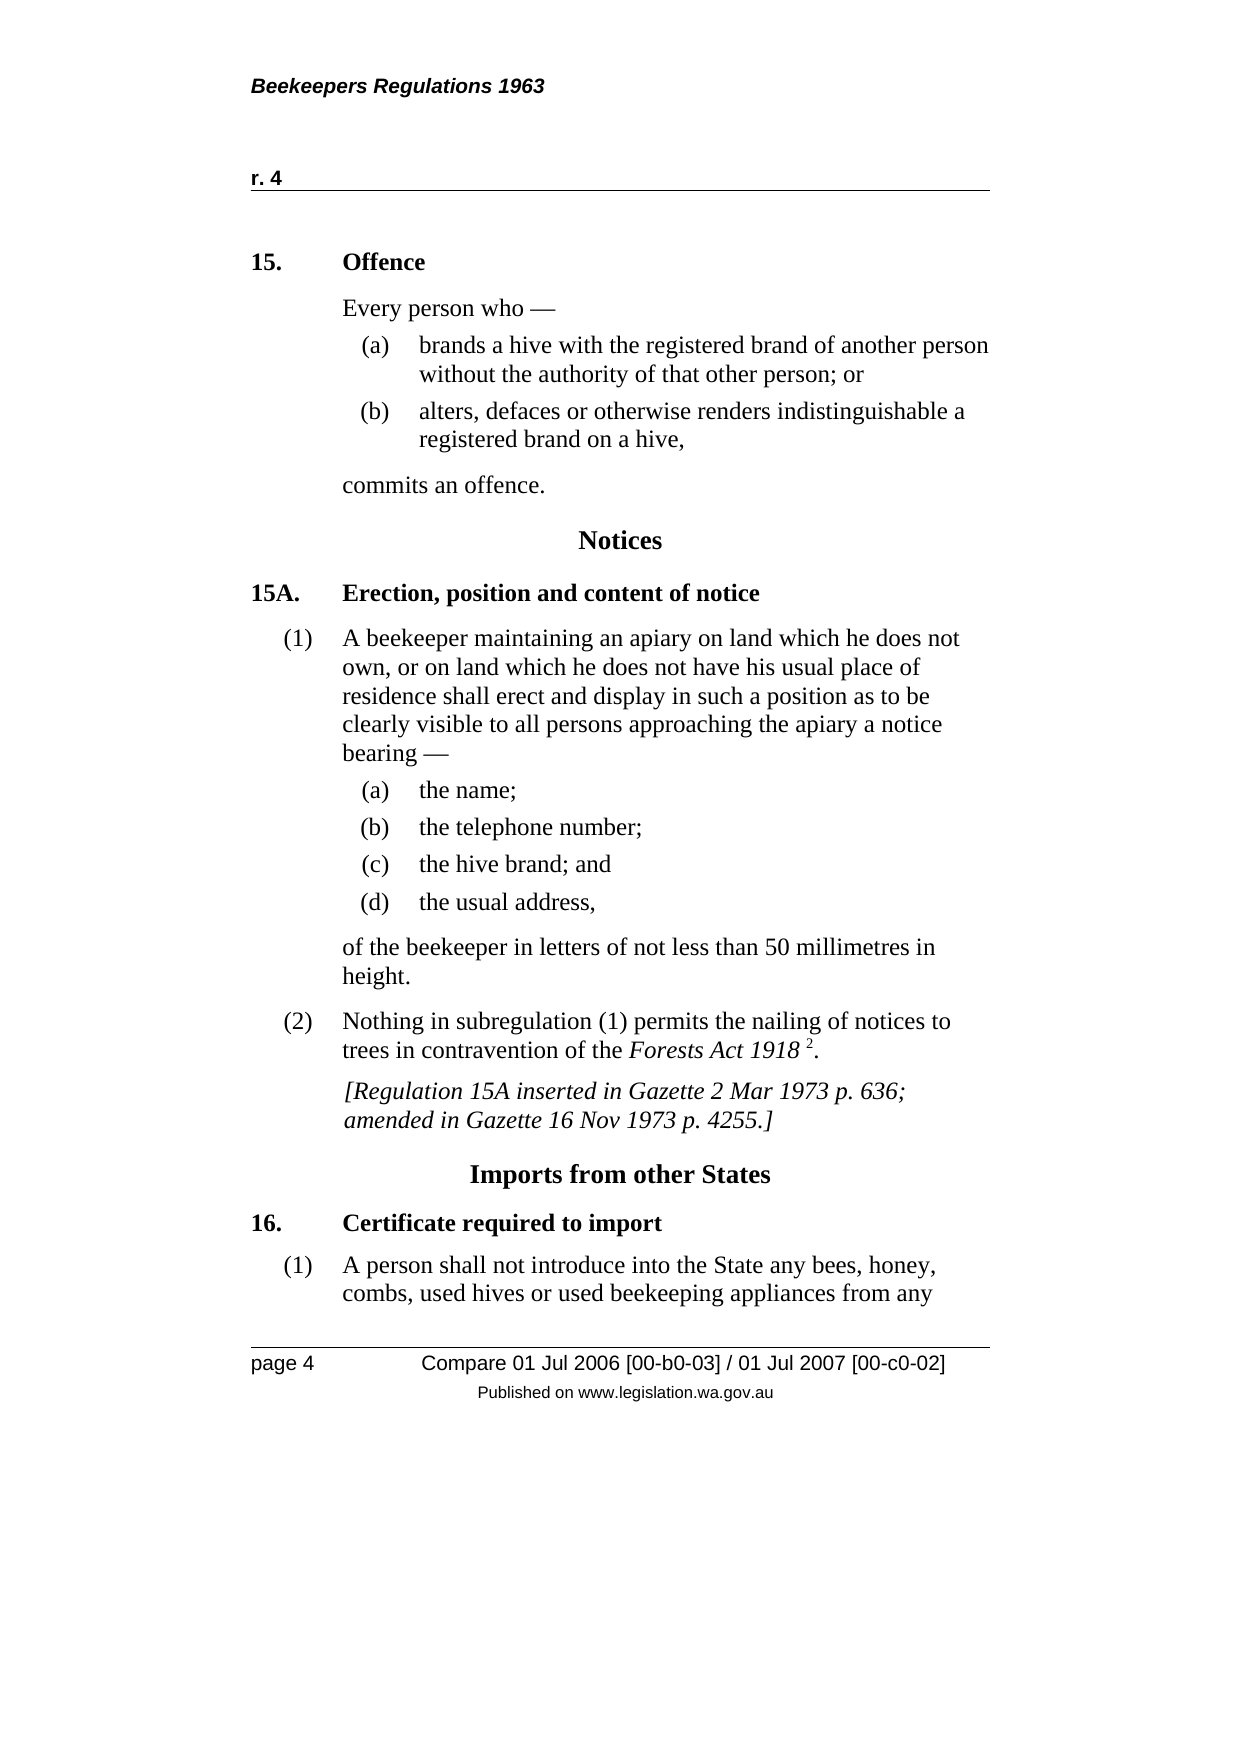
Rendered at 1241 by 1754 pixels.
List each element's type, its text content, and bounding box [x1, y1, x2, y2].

text (1) A beekeeper maintaining an apiary on land which he does not own, or on land which he does not have his usual place of residence shall erect and display in such a position as to be clearly visible to all persons approaching the apiary a notice bearing — [251, 623, 990, 767]
text (b) the telephone number; [251, 812, 990, 841]
text (c) the hive brand; and [251, 849, 990, 878]
subtitle 15A. Erection, position and content of notice [251, 578, 990, 607]
subtitle 16. Certificate required to import [251, 1208, 990, 1237]
subtitle 15. Offence [251, 247, 990, 276]
text of the beekeeper in letters of not less than 50 millimetres in height. [251, 932, 990, 989]
text (d) the usual address, [251, 887, 990, 915]
text (b) alters, defaces or otherwise renders indistinguishable a registered brand on a hive, [251, 396, 990, 453]
text (a) brands a hive with the registered brand of another person without the authority of that other person; or [251, 330, 990, 387]
text [Regulation 15A inserted in Gazette 2 Mar 1973 p. 636; amended in Gazette 16 Nov 1973 p. 4255.] [251, 1076, 990, 1134]
subtitle Notices [251, 524, 990, 555]
text (2) Nothing in subregulation (1) permits the nailing of notices to trees in contravention of the Forests Act 1918 2. [251, 1006, 990, 1064]
text commits an offence. [251, 470, 990, 499]
text Every person who — [251, 293, 990, 322]
text (a) the name; [251, 775, 990, 804]
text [251, 1250, 990, 1307]
subtitle Imports from other States [251, 1159, 990, 1190]
